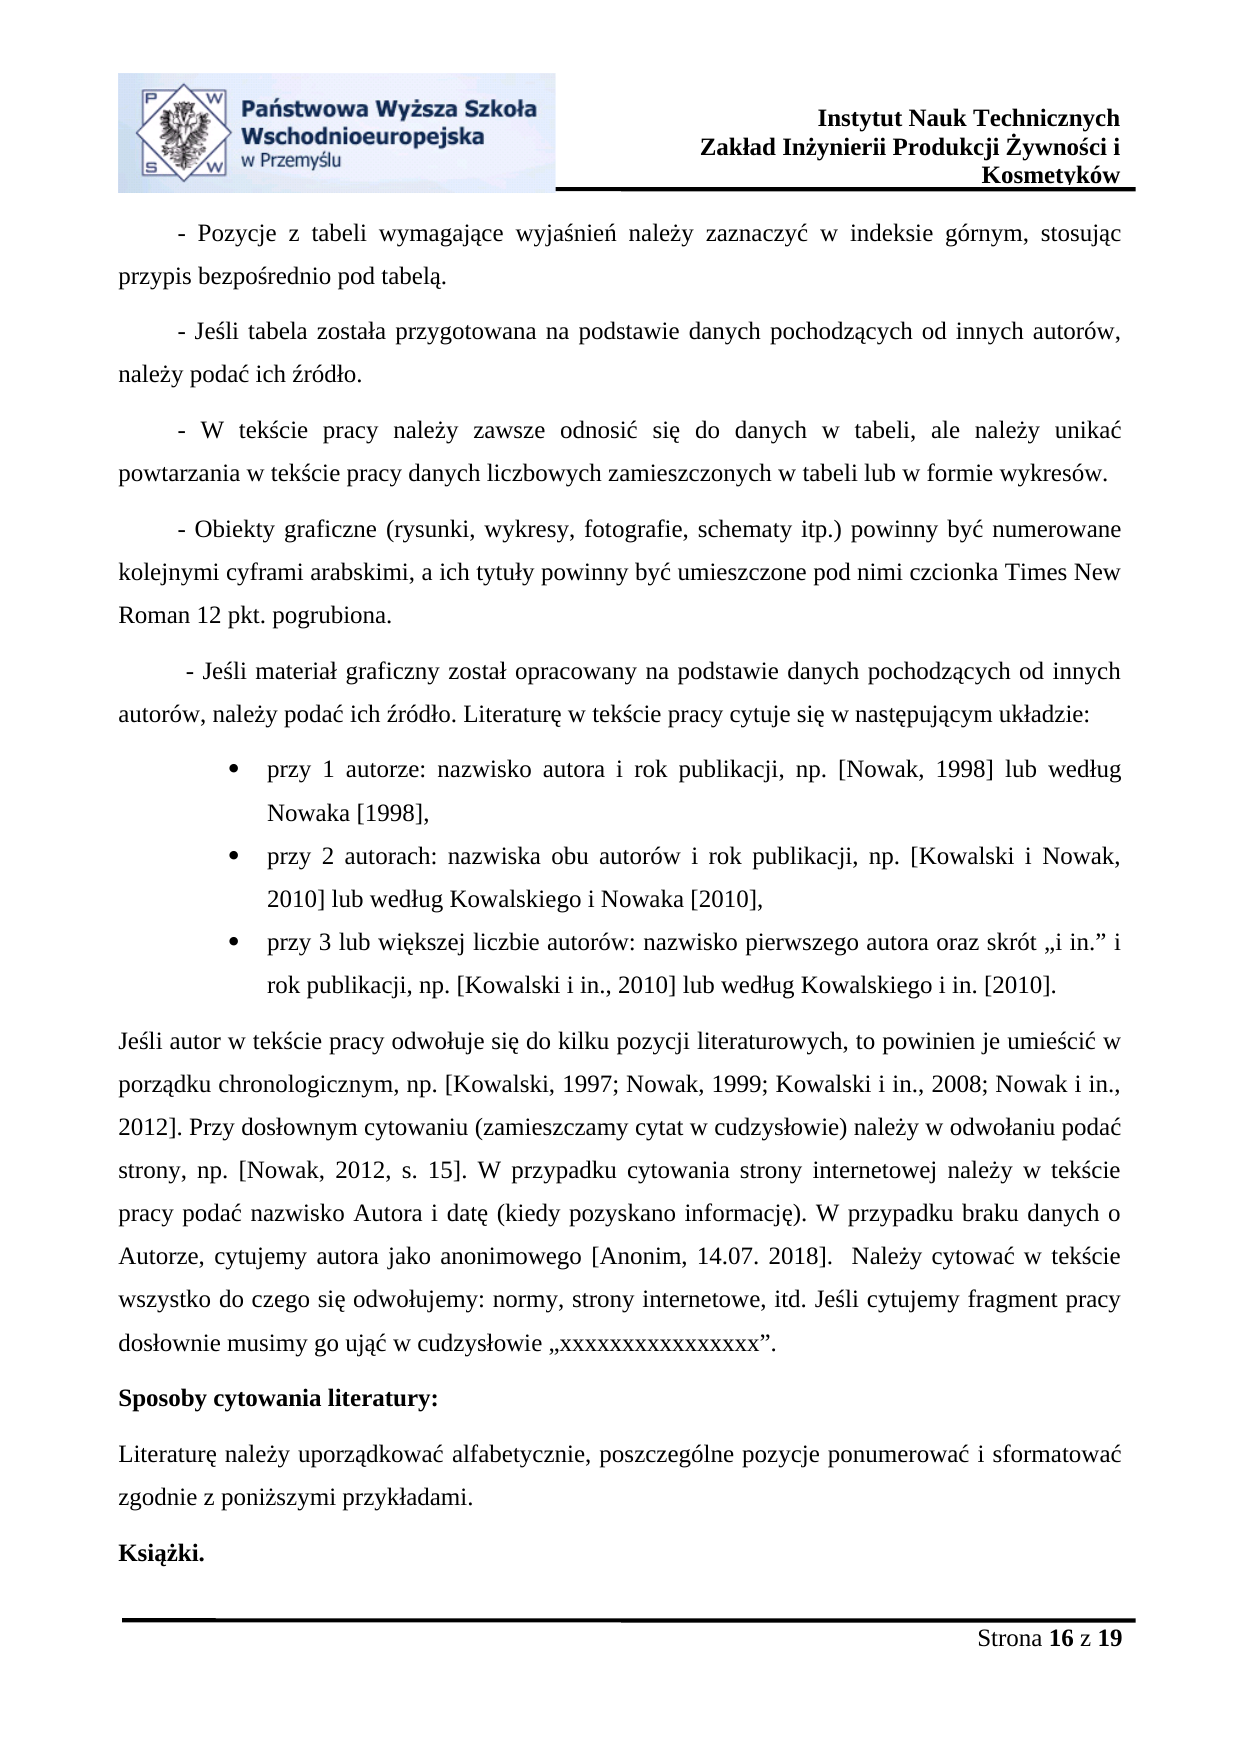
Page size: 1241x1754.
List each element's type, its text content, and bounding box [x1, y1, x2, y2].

picture [118, 73, 556, 193]
list przy 3 lub większej liczbie autorów: nazwisko pierwszego autora oraz skrót „i in.” i rok publikacji, np. [Kowalski i in., 2010] lub według Kowalskiego i in. [2010]. [229, 927, 1122, 999]
list przy 2 autorach: nazwiska obu autorów i rok publikacji, np. [Kowalski i Nowak, 2010] lub według Kowalskiego i Nowaka [2010], [229, 841, 1122, 913]
text Sposoby cytowania literatury: [118, 1383, 1122, 1412]
text Literaturę należy uporządkować alfabetycznie, poszczególne pozycje ponumerować i sformatować zgodnie z poniższymi przykładami. [118, 1439, 1122, 1511]
text - Obiekty graficzne (rysunki, wykresy, fotografie, schematy itp.) powinny być numerowane kolejnymi cyframi arabskimi, a ich tytuły powinny być umieszczone pod nimi czcionka Times New Roman 12 pkt. pogrubiona. [118, 514, 1122, 629]
text - Jeśli materiał graficzny został opracowany na podstawie danych pochodzących od innych autorów, należy podać ich źródło. Literaturę w tekście pracy cytuje się w następującym układzie: [118, 656, 1122, 728]
text - Pozycje z tabeli wymagające wyjaśnień należy zaznaczyć w indeksie górnym, stosując przypis bezpośrednio pod tabelą. [118, 218, 1122, 289]
text Książki. [118, 1538, 1122, 1566]
list przy 1 autorze: nazwisko autora i rok publikacji, np. [Nowak, 1998] lub według Nowaka [1998], [229, 754, 1122, 826]
text - W tekście pracy należy zawsze odnosić się do danych w tabeli, ale należy unikać powtarzania w tekście pracy danych liczbowych zamieszczonych w tabeli lub w formie wykresów. [118, 415, 1122, 487]
text Jeśli autor w tekście pracy odwołuje się do kilku pozycji literaturowych, to powinien je umieścić w porządku chronologicznym, np. [Kowalski, 1997; Nowak, 1999; Kowalski i in., 2008; Nowak i in., 2012]. Przy dosłownym cytowaniu (zamieszczamy cytat w cudzysłowie) należy w odwołaniu podać strony, np. [Nowak, 2012, s. 15]. W przypadku cytowania strony internetowej należy w tekście pracy podać nazwisko Autora i datę (kiedy pozyskano informację). W przypadku braku danych o Autorze, cytujemy autora jako anonimowego [Anonim, 14.07. 2018]. Należy cytować w tekście wszystko do czego się odwołujemy: normy, strony internetowe, itd. Jeśli cytujemy fragment pracy dosłownie musimy go ująć w cudzysłowie „xxxxxxxxxxxxxxxx”. [118, 1026, 1122, 1356]
text - Jeśli tabela została przygotowana na podstawie danych pochodzących od innych autorów, należy podać ich źródło. [118, 316, 1122, 388]
